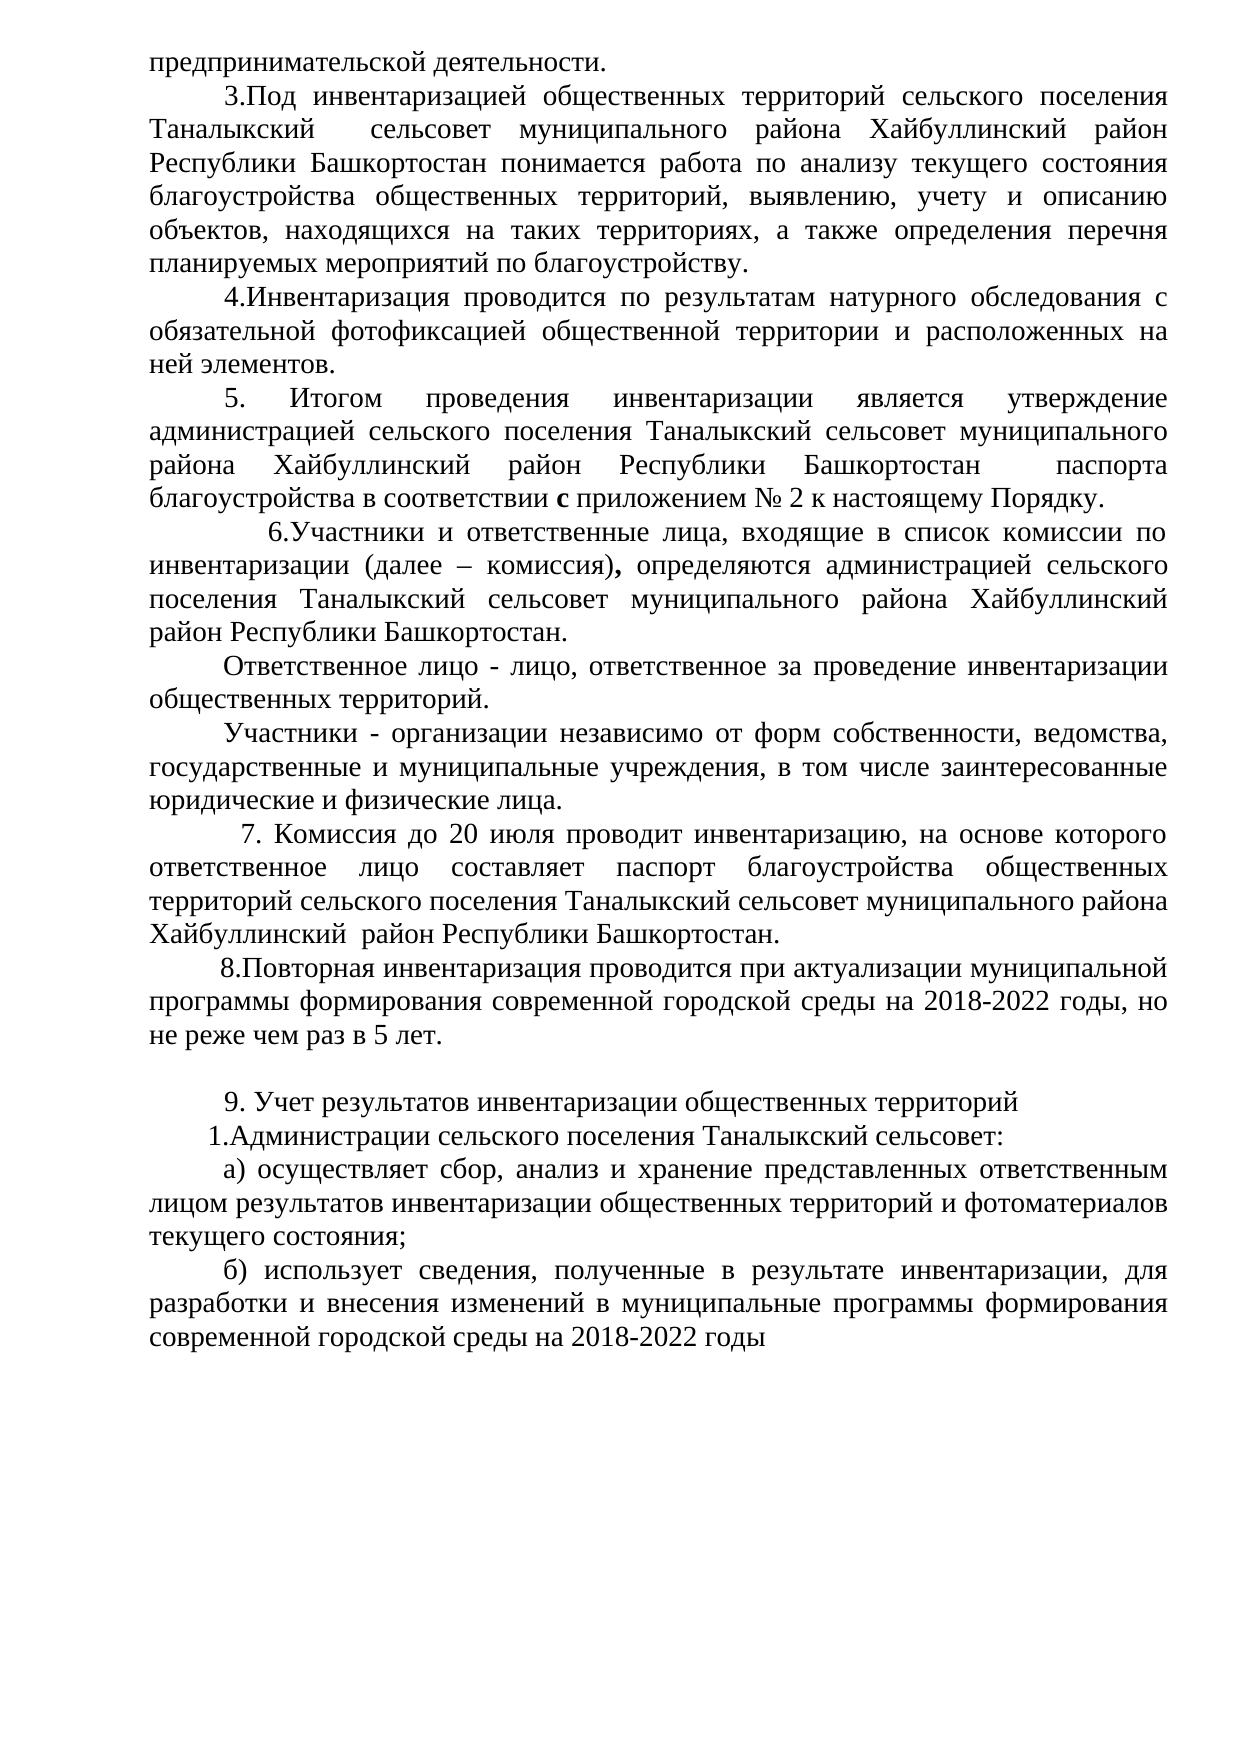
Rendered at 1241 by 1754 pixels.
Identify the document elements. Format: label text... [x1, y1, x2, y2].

text а) осуществляет сбор, анализ и хранение представленных ответственным лицом результатов инвентаризации общественных территорий и фотоматериалов текущего состояния; [149, 1151, 1169, 1252]
text Участники - организации независимо от форм собственности, ведомства, государственные и муниципальные учреждения, в том числе заинтересованные юридические и физические лица. [149, 715, 1169, 816]
text б) использует сведения, полученные в результате инвентаризации, для разработки и внесения изменений в муниципальные программы формирования современной городской среды на 2018-2022 годы [149, 1252, 1169, 1352]
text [149, 44, 1169, 78]
text 1.Администрации сельского поселения Таналыкский сельсовет: [149, 1118, 1169, 1151]
text Ответственное лицо - лицо, ответственное за проведение инвентаризации общественных территорий. [149, 648, 1169, 715]
text 3.Под инвентаризацией общественных территорий сельского поселения Таналыкский сельсовет муниципального района Хайбуллинский район Республики Башкортостан понимается работа по анализу текущего состояния благоустройства общественных территорий, выявлению, учету и описанию объектов, находящихся на таких территориях, а также определения перечня планируемых мероприятий по благоустройству. [149, 78, 1169, 279]
text 6.Участники и ответственные лица, входящие в список комиссии по инвентаризации (далее – комиссия), определяются администрацией сельского поселения Таналыкский сельсовет муниципального района Хайбуллинский район Республики Башкортостан. [149, 514, 1169, 648]
text 9. Учет результатов инвентаризации общественных территорий [149, 1084, 1169, 1118]
text 7. Комиссия до 20 июля проводит инвентаризацию, на основе которого ответственное лицо составляет паспорт благоустройства общественных территорий сельского поселения Таналыкский сельсовет муниципального района Хайбуллинский район Республики Башкортостан. [149, 816, 1169, 950]
text 4.Инвентаризация проводится по результатам натурного обследования с обязательной фотофиксацией общественной территории и расположенных на ней элементов. [149, 279, 1169, 380]
text 5. Итогом проведения инвентаризации является утверждение администрацией сельского поселения Таналыкский сельсовет муниципального района Хайбуллинский район Республики Башкортостан паспорта благоустройства в соответствии с приложением № 2 к настоящему Порядку. [149, 380, 1169, 514]
text 8.Повторная инвентаризация проводится при актуализации муниципальной программы формирования современной городской среды на 2018-2022 годы, но не реже чем раз в 5 лет. [149, 950, 1169, 1051]
